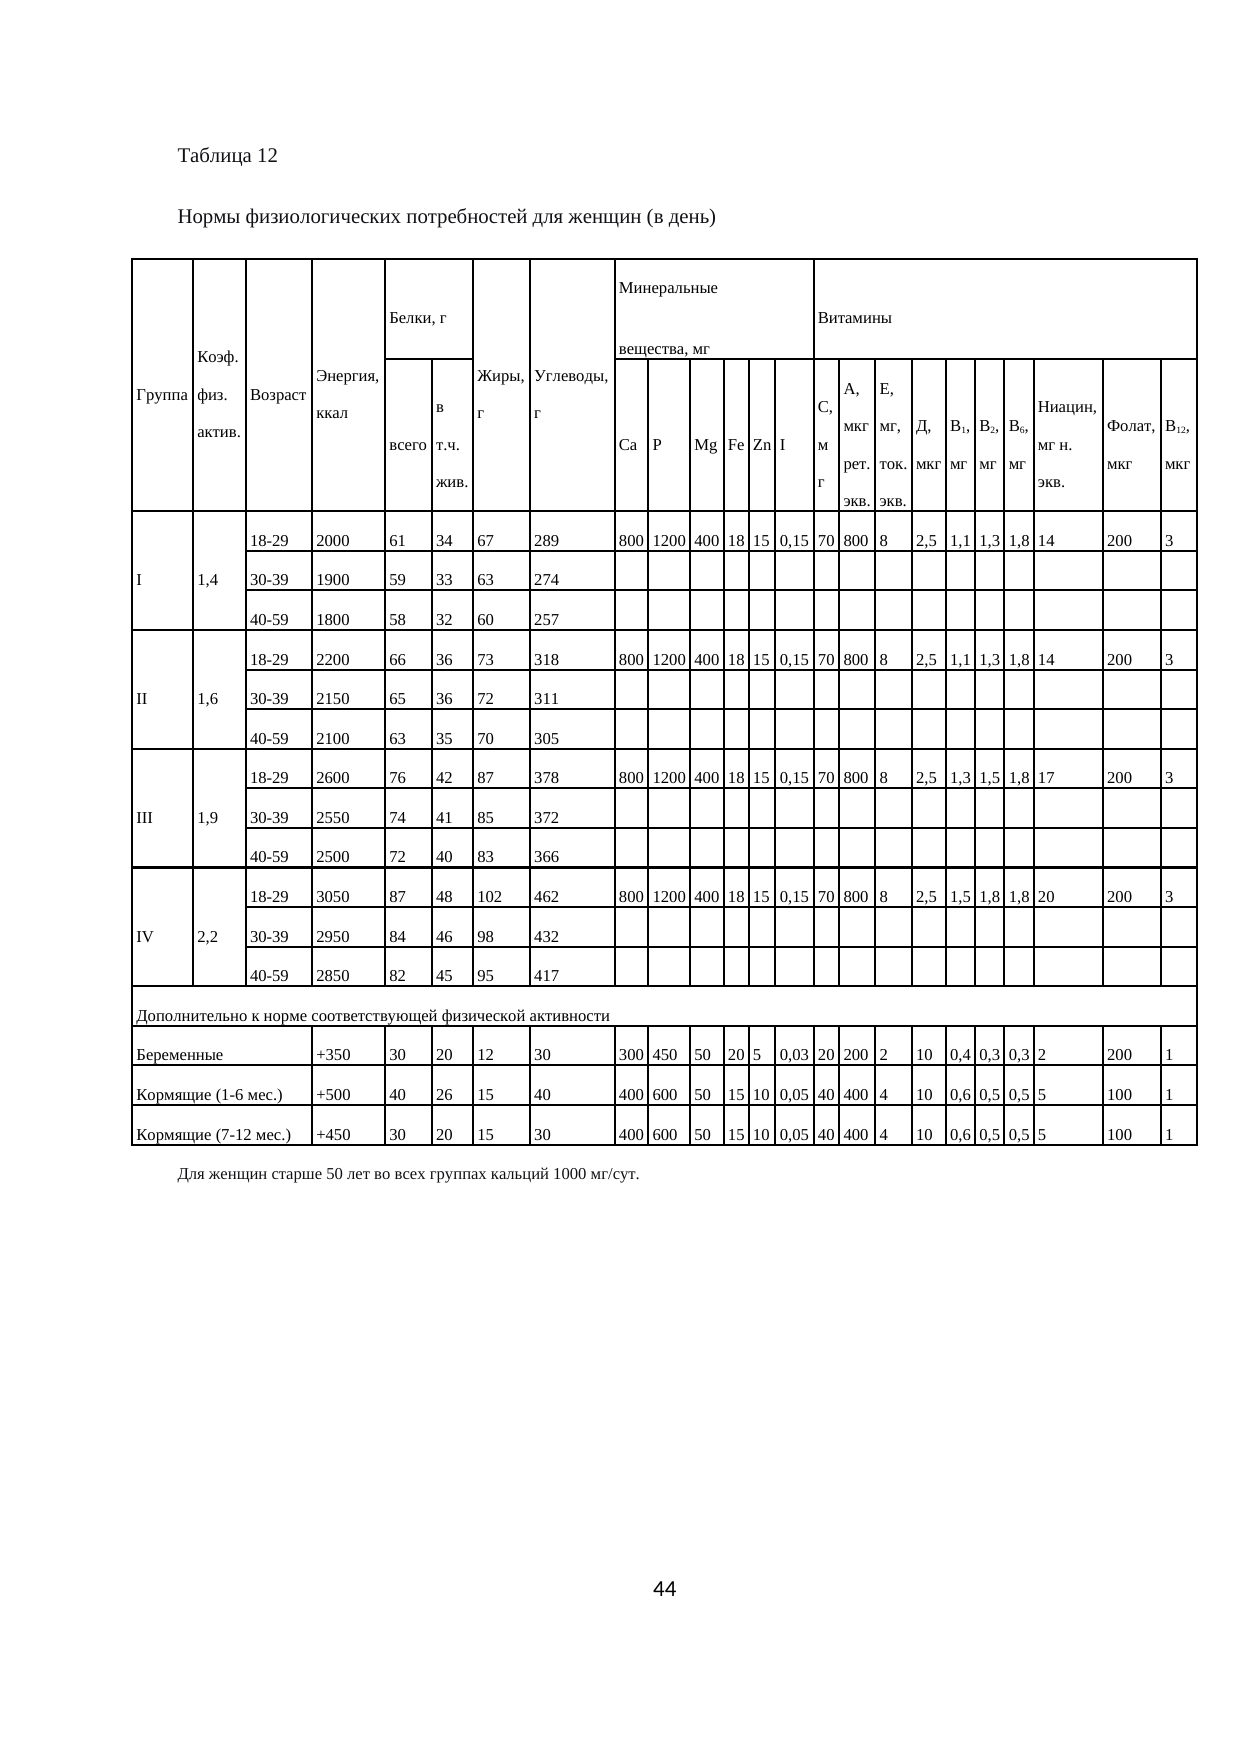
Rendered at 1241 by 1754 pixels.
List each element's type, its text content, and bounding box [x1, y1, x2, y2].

table_cell 0,5 [1005, 1106, 1033, 1143]
table_cell 66 [386, 631, 431, 668]
table_cell [1104, 829, 1160, 866]
table_cell [1035, 591, 1102, 629]
table_cell 87 [474, 750, 529, 787]
table_cell [840, 710, 874, 748]
table_cell 2150 [313, 671, 384, 708]
table_cell 40 [386, 1066, 431, 1104]
table_cell 18-29 [247, 631, 311, 668]
table_cell Мg [691, 360, 723, 510]
table_cell 50 [691, 1027, 723, 1064]
table_cell [1005, 948, 1033, 985]
table_header Белки, г [386, 260, 472, 358]
table_cell С, мг [815, 360, 838, 510]
table_cell 83 [474, 829, 529, 866]
table_cell 33 [433, 552, 472, 589]
table_cell [616, 671, 647, 708]
table_cell 70 [815, 512, 838, 550]
table_cell 0,5 [976, 1066, 1003, 1104]
table_cell 15 [725, 1106, 748, 1143]
table_cell 50 [691, 1066, 723, 1104]
table_header Энергия, ккал [313, 260, 384, 510]
table_cell [1035, 789, 1102, 827]
table_cell 15 [750, 512, 774, 550]
table_cell 200 [840, 1027, 874, 1064]
table_cell [1005, 908, 1033, 946]
table_cell [976, 710, 1003, 748]
text Нормы физиологических потребностей для женщин (в день) [177, 191, 1152, 228]
table_cell [976, 948, 1003, 985]
table_cell [1162, 948, 1196, 985]
table_cell [725, 710, 748, 748]
table_cell 8 [876, 631, 911, 668]
table_cell [649, 789, 689, 827]
table_cell [1035, 552, 1102, 589]
table_cell 1 [1162, 1027, 1196, 1064]
table_cell [750, 948, 774, 985]
table_cell всего [386, 360, 431, 510]
table_cell 40-59 [247, 829, 311, 866]
table_cell 0,6 [947, 1066, 974, 1104]
table_cell [649, 948, 689, 985]
table_header Группа [133, 260, 192, 510]
table_cell 400 [616, 1106, 647, 1143]
table_cell [725, 552, 748, 589]
table_cell 70 [474, 710, 529, 748]
table_cell 366 [531, 829, 614, 866]
table_cell [616, 591, 647, 629]
table_cell [1162, 552, 1196, 589]
table_cell 0,15 [776, 869, 813, 906]
table_cell [1162, 671, 1196, 708]
table_cell [1162, 710, 1196, 748]
table_cell 1,5 [947, 869, 974, 906]
table_cell 20 [815, 1027, 838, 1064]
table_cell [947, 671, 974, 708]
table_cell 200 [1104, 869, 1160, 906]
table_cell Фолат, мкг [1104, 360, 1160, 510]
table_cell 1,4 [194, 512, 245, 629]
table_cell [815, 948, 838, 985]
table_cell 63 [386, 710, 431, 748]
table_cell 30-39 [247, 552, 311, 589]
table_cell [750, 829, 774, 866]
table_cell 63 [474, 552, 529, 589]
table_cell 65 [386, 671, 431, 708]
table_cell [691, 671, 723, 708]
table_cell [750, 591, 774, 629]
table_cell [815, 789, 838, 827]
table_cell 10 [750, 1106, 774, 1143]
table_cell [1005, 591, 1033, 629]
table_cell [1104, 908, 1160, 946]
table_cell I [133, 512, 192, 629]
table_cell 1,8 [976, 869, 1003, 906]
table_cell [691, 829, 723, 866]
table_cell I [776, 360, 813, 510]
table_cell [1035, 908, 1102, 946]
table_cell 462 [531, 869, 614, 906]
table_cell [976, 591, 1003, 629]
table_cell 14 [1035, 512, 1102, 550]
table_cell 600 [649, 1106, 689, 1143]
table_cell 100 [1104, 1066, 1160, 1104]
table_cell 98 [474, 908, 529, 946]
table_cell 1,8 [1005, 512, 1033, 550]
table_cell 2500 [313, 829, 384, 866]
table_cell 10 [913, 1027, 945, 1064]
table_cell [1104, 671, 1160, 708]
table_cell [1035, 671, 1102, 708]
table_cell в т.ч. жив. [433, 360, 472, 510]
table_cell 400 [691, 631, 723, 668]
table_cell 18-29 [247, 869, 311, 906]
table_cell 274 [531, 552, 614, 589]
table_cell 15 [750, 869, 774, 906]
table_cell 800 [840, 869, 874, 906]
table_cell [840, 671, 874, 708]
table_cell 34 [433, 512, 472, 550]
table_cell 1,3 [976, 512, 1003, 550]
table_cell [1035, 829, 1102, 866]
table_cell 5 [1035, 1106, 1102, 1143]
table_cell 289 [531, 512, 614, 550]
table_cell 15 [750, 631, 774, 668]
table_cell [691, 789, 723, 827]
table_cell 0,15 [776, 512, 813, 550]
table_cell 10 [913, 1106, 945, 1143]
table_cell [1005, 789, 1033, 827]
table_cell 1800 [313, 591, 384, 629]
table_cell [776, 591, 813, 629]
table_cell 800 [616, 631, 647, 668]
table_cell 1 [1162, 1066, 1196, 1104]
table_cell 30-39 [247, 789, 311, 827]
table_cell 378 [531, 750, 614, 787]
table_cell 1,3 [976, 631, 1003, 668]
table_cell 305 [531, 710, 614, 748]
table_cell 257 [531, 591, 614, 629]
table_cell [876, 710, 911, 748]
table_cell 18-29 [247, 512, 311, 550]
table_cell [1005, 710, 1033, 748]
table_cell Е, мг, ток. экв. [876, 360, 911, 510]
table_cell В1, мг [947, 360, 974, 510]
table_cell [725, 908, 748, 946]
table_cell [750, 552, 774, 589]
table_cell [776, 789, 813, 827]
table_cell А, мкг рет. экв. [840, 360, 874, 510]
table_cell [840, 591, 874, 629]
table_cell 15 [750, 750, 774, 787]
table_cell III [133, 750, 192, 866]
table_cell 73 [474, 631, 529, 668]
table_cell [616, 789, 647, 827]
table_cell [776, 908, 813, 946]
table_cell [913, 552, 945, 589]
table_cell 800 [840, 512, 874, 550]
table_cell [750, 908, 774, 946]
table_cell [649, 829, 689, 866]
table_cell 1,8 [1005, 631, 1033, 668]
table_cell 4 [876, 1066, 911, 1104]
table_cell [815, 552, 838, 589]
table_cell 318 [531, 631, 614, 668]
table_cell 87 [386, 869, 431, 906]
table_cell 10 [913, 1066, 945, 1104]
table_cell [691, 710, 723, 748]
table_cell [913, 591, 945, 629]
table_cell 12 [474, 1027, 529, 1064]
table_cell 30 [531, 1106, 614, 1143]
table_cell 1200 [649, 869, 689, 906]
table_cell 20 [433, 1027, 472, 1064]
table_cell [616, 552, 647, 589]
table_cell 600 [649, 1066, 689, 1104]
table_cell Fе [725, 360, 748, 510]
table_cell 1,8 [1005, 750, 1033, 787]
table_cell 20 [1035, 869, 1102, 906]
table_cell 2 [1035, 1027, 1102, 1064]
table_cell +450 [313, 1106, 384, 1143]
table_cell 2550 [313, 789, 384, 827]
table_cell 1,1 [947, 631, 974, 668]
table_cell 400 [840, 1106, 874, 1143]
table_cell 311 [531, 671, 614, 708]
table_cell [840, 948, 874, 985]
table_cell 40-59 [247, 591, 311, 629]
table_cell [947, 908, 974, 946]
table_cell 82 [386, 948, 431, 985]
table_cell Беременные [133, 1027, 311, 1064]
table_cell 5 [1035, 1066, 1102, 1104]
table_cell 0,4 [947, 1027, 974, 1064]
table_cell [913, 948, 945, 985]
table_cell [947, 591, 974, 629]
table_cell 18 [725, 631, 748, 668]
table_cell [815, 591, 838, 629]
table_cell [815, 710, 838, 748]
table_cell [776, 948, 813, 985]
table_cell 2,5 [913, 512, 945, 550]
table_cell [913, 789, 945, 827]
table_cell [1162, 789, 1196, 827]
table_cell 59 [386, 552, 431, 589]
table_cell 417 [531, 948, 614, 985]
table_cell 372 [531, 789, 614, 827]
table_cell [976, 552, 1003, 589]
table_cell 40-59 [247, 948, 311, 985]
table_cell Д, мкг [913, 360, 945, 510]
table_cell 1,8 [1005, 869, 1033, 906]
table_cell 400 [691, 750, 723, 787]
table_cell 800 [616, 750, 647, 787]
table_cell [616, 829, 647, 866]
text Для женщин старше 50 лет во всех группах кальций 1000 мг/сут. [177, 1146, 1152, 1183]
table_cell Р [649, 360, 689, 510]
table_cell II [133, 631, 192, 748]
table_cell 70 [815, 631, 838, 668]
table_cell 432 [531, 908, 614, 946]
table_cell [876, 789, 911, 827]
table_cell 32 [433, 591, 472, 629]
table_cell 3 [1162, 631, 1196, 668]
table_cell [750, 671, 774, 708]
table_cell [947, 829, 974, 866]
table_cell 8 [876, 512, 911, 550]
table_cell [1104, 789, 1160, 827]
table_cell 18 [725, 869, 748, 906]
table_cell [750, 710, 774, 748]
table_cell [815, 671, 838, 708]
table_cell 3050 [313, 869, 384, 906]
table_cell 800 [616, 512, 647, 550]
table_header Витамины [815, 260, 1196, 358]
table_cell 1,5 [976, 750, 1003, 787]
table_cell [913, 829, 945, 866]
table_cell 0,03 [776, 1027, 813, 1064]
table_cell Кормящие (7-12 мес.) [133, 1106, 311, 1143]
table_cell 84 [386, 908, 431, 946]
table_cell 0,5 [1005, 1066, 1033, 1104]
table_cell [1162, 908, 1196, 946]
table_cell 46 [433, 908, 472, 946]
table_cell 200 [1104, 631, 1160, 668]
table_cell 10 [750, 1066, 774, 1104]
table_cell 30 [386, 1106, 431, 1143]
table_cell [947, 552, 974, 589]
table_cell [1005, 671, 1033, 708]
table_cell [1104, 591, 1160, 629]
table_cell 72 [474, 671, 529, 708]
table_cell [913, 908, 945, 946]
table_cell 70 [815, 750, 838, 787]
table_cell 15 [474, 1106, 529, 1143]
table_cell 45 [433, 948, 472, 985]
table_cell 2000 [313, 512, 384, 550]
table_cell 76 [386, 750, 431, 787]
table_cell Са [616, 360, 647, 510]
table_cell 2,2 [194, 869, 245, 985]
table_cell [976, 671, 1003, 708]
table_cell [776, 671, 813, 708]
table_cell [750, 789, 774, 827]
table_cell [840, 552, 874, 589]
table_cell 42 [433, 750, 472, 787]
table_cell 400 [691, 869, 723, 906]
table_cell [1005, 552, 1033, 589]
table_cell 2950 [313, 908, 384, 946]
table_cell [947, 710, 974, 748]
table_cell В2, мг [976, 360, 1003, 510]
table_cell 0,3 [1005, 1027, 1033, 1064]
table_cell 200 [1104, 750, 1160, 787]
table_cell [840, 908, 874, 946]
table_cell [1162, 591, 1196, 629]
table_cell 102 [474, 869, 529, 906]
table_cell 5 [750, 1027, 774, 1064]
table_cell 0,5 [976, 1106, 1003, 1143]
table_cell 1,9 [194, 750, 245, 866]
table_cell 74 [386, 789, 431, 827]
table_cell 17 [1035, 750, 1102, 787]
table_cell [725, 671, 748, 708]
table_cell 100 [1104, 1106, 1160, 1143]
table_cell [876, 829, 911, 866]
table_cell 0,3 [976, 1027, 1003, 1064]
table_cell 300 [616, 1027, 647, 1064]
table_cell 8 [876, 869, 911, 906]
table_cell [913, 710, 945, 748]
table_cell 18 [725, 750, 748, 787]
table_cell 50 [691, 1106, 723, 1143]
table_cell [725, 789, 748, 827]
table_header Углеводы, г [531, 260, 614, 510]
table_cell [776, 552, 813, 589]
table_cell [649, 671, 689, 708]
table_cell [691, 908, 723, 946]
table_cell 85 [474, 789, 529, 827]
table_cell 35 [433, 710, 472, 748]
table_cell 41 [433, 789, 472, 827]
table_cell [1104, 948, 1160, 985]
table_cell 1,1 [947, 512, 974, 550]
table_cell 800 [840, 631, 874, 668]
table_cell [616, 948, 647, 985]
table_cell 61 [386, 512, 431, 550]
table_cell 40 [815, 1066, 838, 1104]
table_cell IV [133, 869, 192, 985]
table_cell +500 [313, 1066, 384, 1104]
table_cell [1162, 829, 1196, 866]
table_cell 1200 [649, 631, 689, 668]
table_cell 400 [616, 1066, 647, 1104]
table_cell [840, 789, 874, 827]
table_cell 400 [840, 1066, 874, 1104]
table_cell 2,5 [913, 631, 945, 668]
table_cell 36 [433, 631, 472, 668]
table_cell 2850 [313, 948, 384, 985]
table_cell [649, 591, 689, 629]
table_cell [691, 552, 723, 589]
table_cell [876, 671, 911, 708]
table_cell [876, 948, 911, 985]
table_cell [616, 908, 647, 946]
table_cell 30-39 [247, 908, 311, 946]
table_cell 30-39 [247, 671, 311, 708]
table_cell 3 [1162, 869, 1196, 906]
table_cell [876, 591, 911, 629]
table_cell 3 [1162, 512, 1196, 550]
table_cell 60 [474, 591, 529, 629]
table_cell [725, 829, 748, 866]
table_cell 0,15 [776, 631, 813, 668]
table_cell [649, 552, 689, 589]
table_cell Ниацин, мг н. экв. [1035, 360, 1102, 510]
table_cell 1 [1162, 1106, 1196, 1143]
table_cell 8 [876, 750, 911, 787]
table_cell 0,05 [776, 1066, 813, 1104]
table_cell 2200 [313, 631, 384, 668]
table_header Минеральные вещества, мг [616, 260, 813, 358]
table_cell [1035, 710, 1102, 748]
table_cell В6, мг [1005, 360, 1033, 510]
table_cell 95 [474, 948, 529, 985]
table_header Жиры, г [474, 260, 529, 510]
table_cell 26 [433, 1066, 472, 1104]
table_cell [649, 710, 689, 748]
table_cell 70 [815, 869, 838, 906]
table_cell 1,3 [947, 750, 974, 787]
table_cell [725, 591, 748, 629]
table_cell [1035, 948, 1102, 985]
table_cell 15 [725, 1066, 748, 1104]
table_cell [876, 908, 911, 946]
table_cell [1005, 829, 1033, 866]
table_cell 20 [725, 1027, 748, 1064]
table_cell 400 [691, 512, 723, 550]
table_cell 40 [815, 1106, 838, 1143]
table_cell [616, 710, 647, 748]
table_cell [776, 829, 813, 866]
table_cell [649, 908, 689, 946]
table_cell 0,15 [776, 750, 813, 787]
table_cell 200 [1104, 1027, 1160, 1064]
table_cell 1200 [649, 512, 689, 550]
table_cell 800 [616, 869, 647, 906]
table_cell 30 [531, 1027, 614, 1064]
table_cell [691, 591, 723, 629]
table_cell 36 [433, 671, 472, 708]
table_cell [947, 789, 974, 827]
table_cell [976, 829, 1003, 866]
table_cell [913, 671, 945, 708]
table_cell 48 [433, 869, 472, 906]
table_cell 2600 [313, 750, 384, 787]
table_cell [691, 948, 723, 985]
table_cell 18 [725, 512, 748, 550]
table_cell [776, 710, 813, 748]
table_cell 40 [433, 829, 472, 866]
table_cell [815, 829, 838, 866]
table_cell 40-59 [247, 710, 311, 748]
table_cell Кормящие (1-6 мес.) [133, 1066, 311, 1104]
table_cell 58 [386, 591, 431, 629]
table_cell 3 [1162, 750, 1196, 787]
table_cell 0,05 [776, 1106, 813, 1143]
table_cell 30 [386, 1027, 431, 1064]
table_cell 1900 [313, 552, 384, 589]
table_cell [840, 829, 874, 866]
table_cell 2,5 [913, 750, 945, 787]
table_cell 2 [876, 1027, 911, 1064]
table_cell [1104, 552, 1160, 589]
table_cell +350 [313, 1027, 384, 1064]
table_cell [1104, 710, 1160, 748]
table_cell 4 [876, 1106, 911, 1143]
table_header Возраст [247, 260, 311, 510]
table_header Коэф. физ. актив. [194, 260, 245, 510]
table_cell 2,5 [913, 869, 945, 906]
table_cell 1,6 [194, 631, 245, 748]
table_cell 450 [649, 1027, 689, 1064]
table_cell 15 [474, 1066, 529, 1104]
table_cell 18-29 [247, 750, 311, 787]
table_cell 0,6 [947, 1106, 974, 1143]
table_cell 20 [433, 1106, 472, 1143]
table_cell [725, 948, 748, 985]
table_cell 1200 [649, 750, 689, 787]
table_cell 67 [474, 512, 529, 550]
table_cell [815, 908, 838, 946]
table_cell [947, 948, 974, 985]
table_cell Дополнительно к норме соответствующей физической активности [133, 987, 1196, 1025]
table_cell В12, мкг [1162, 360, 1196, 510]
table_cell 72 [386, 829, 431, 866]
table_cell [976, 789, 1003, 827]
table_cell 800 [840, 750, 874, 787]
table_cell 2100 [313, 710, 384, 748]
table_cell 200 [1104, 512, 1160, 550]
text Таблица 12 [177, 130, 1152, 167]
table_cell 40 [531, 1066, 614, 1104]
table_cell Zn [750, 360, 774, 510]
table_cell [976, 908, 1003, 946]
table_cell [876, 552, 911, 589]
table_cell 14 [1035, 631, 1102, 668]
